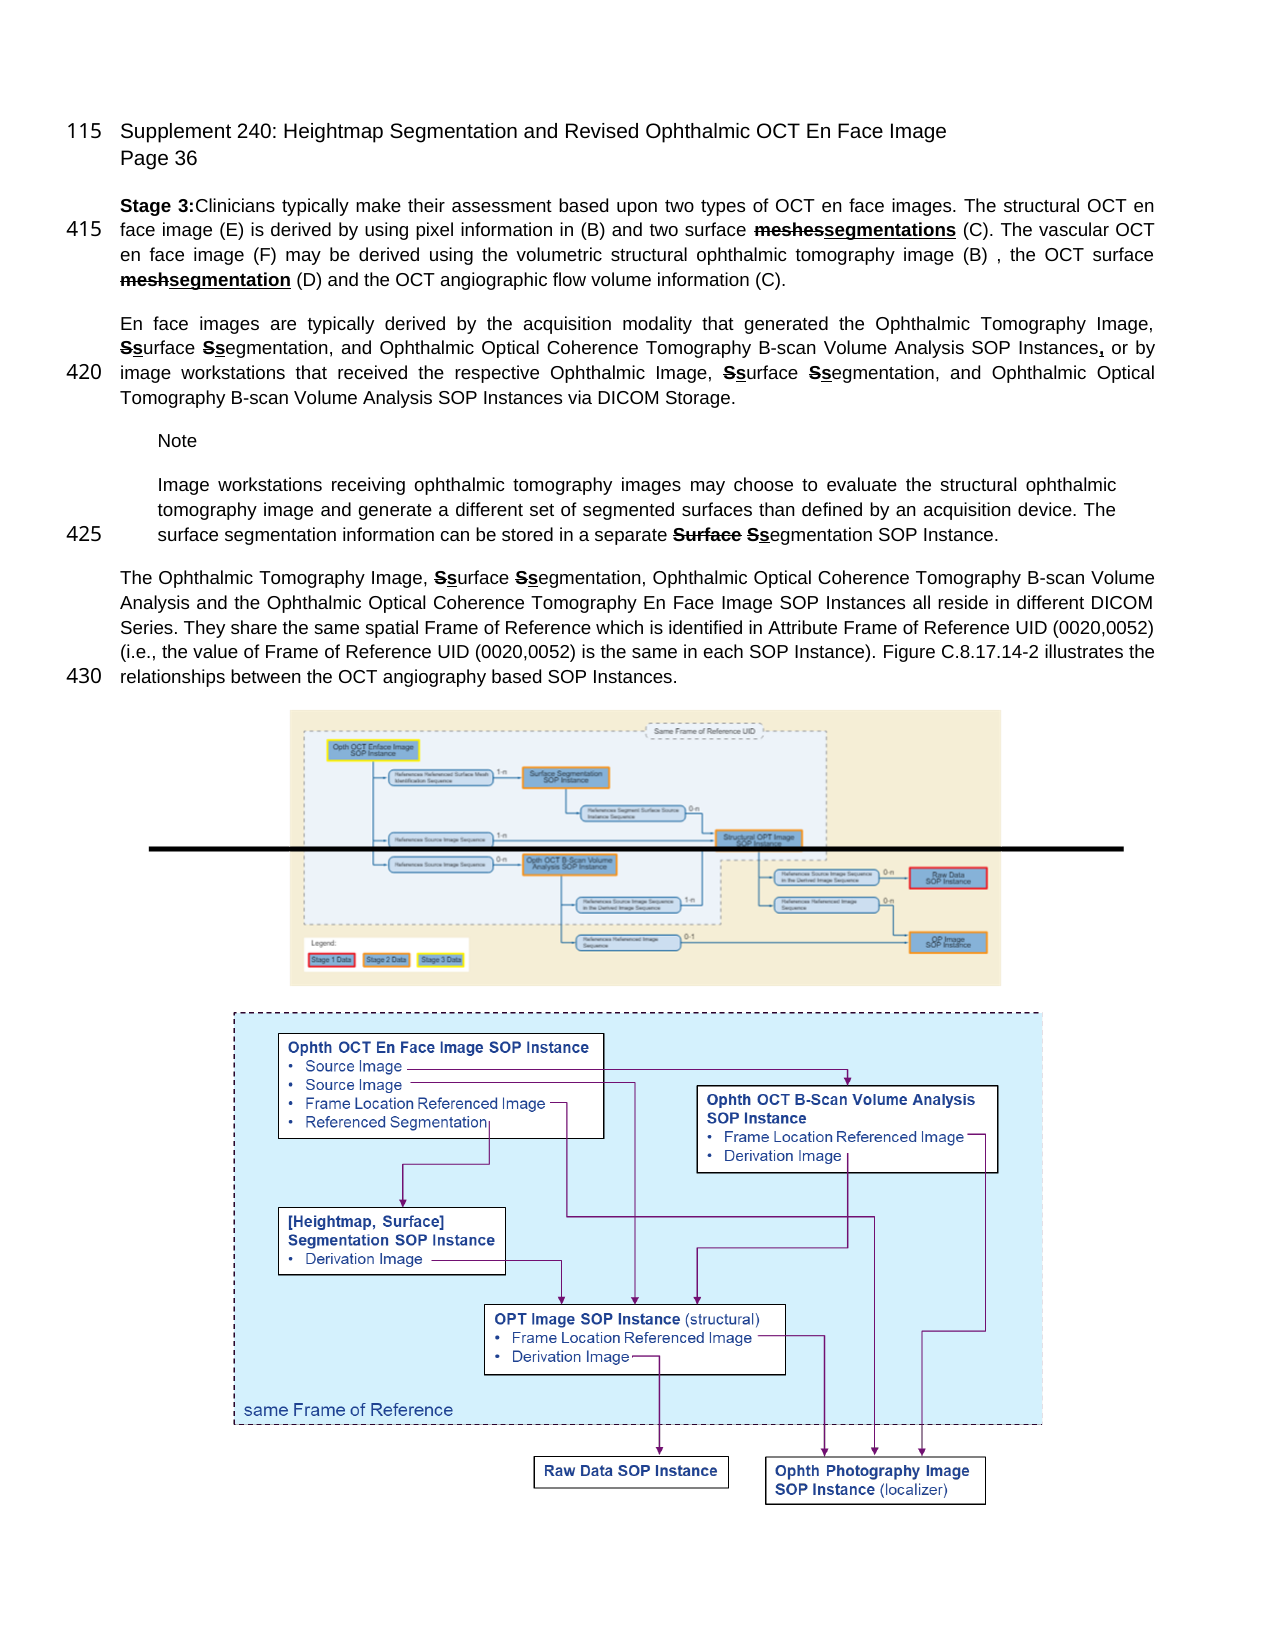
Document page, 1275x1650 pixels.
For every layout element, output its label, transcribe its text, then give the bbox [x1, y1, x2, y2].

text En face images are typically derived by the acquisition modality that generated the Ophthalmic Tomography Image, Ssurface Ssegmentation, and Ophthalmic Optical Coherence Tomography B-scan Volume Analysis SOP Instances, or by image workstations that received the respective Ophthalmic Image, Ssurface Ssegmentation, and Ophthalmic Optical Tomography B-scan Volume Analysis SOP Instances via DICOM Storage. [120, 312, 1155, 408]
picture [232, 1012, 1043, 1507]
text Note [157, 430, 1117, 452]
picture [148, 709, 1127, 987]
text Image workstations receiving ophthalmic tomography images may choose to evaluate the structural ophthalmic tomography image and generate a different set of segmented surfaces than defined by an acquisition device. The surface segmentation information can be stored in a separate Surface Ssegmentation SOP Instance. [157, 474, 1117, 545]
text Stage 3:Clinicians typically make their assessment based upon two types of OCT en face images. The structural OCT en face image (E) is derived by using pixel information in (B) and two surface meshessegmentations (C). The vascular OCT en face image (F) may be derived using the volumetric structural ophthalmic tomography image (B) , the OCT surface meshsegmentation (D) and the OCT angiographic flow volume information (C). [120, 194, 1155, 290]
text The Ophthalmic Tomography Image, Ssurface Ssegmentation, Ophthalmic Optical Coherence Tomography B-scan Volume Analysis and the Ophthalmic Optical Coherence Tomography En Face Image SOP Instances all reside in different DICOM Series. They share the same spatial Frame of Reference which is identified in Attribute Frame of Reference UID (0020,0052) (i.e., the value of Frame of Reference UID (0020,0052) is the same in each SOP Instance). Figure C.8.17.14-2 illustrates the relationships between the OCT angiography based SOP Instances. [120, 567, 1155, 688]
